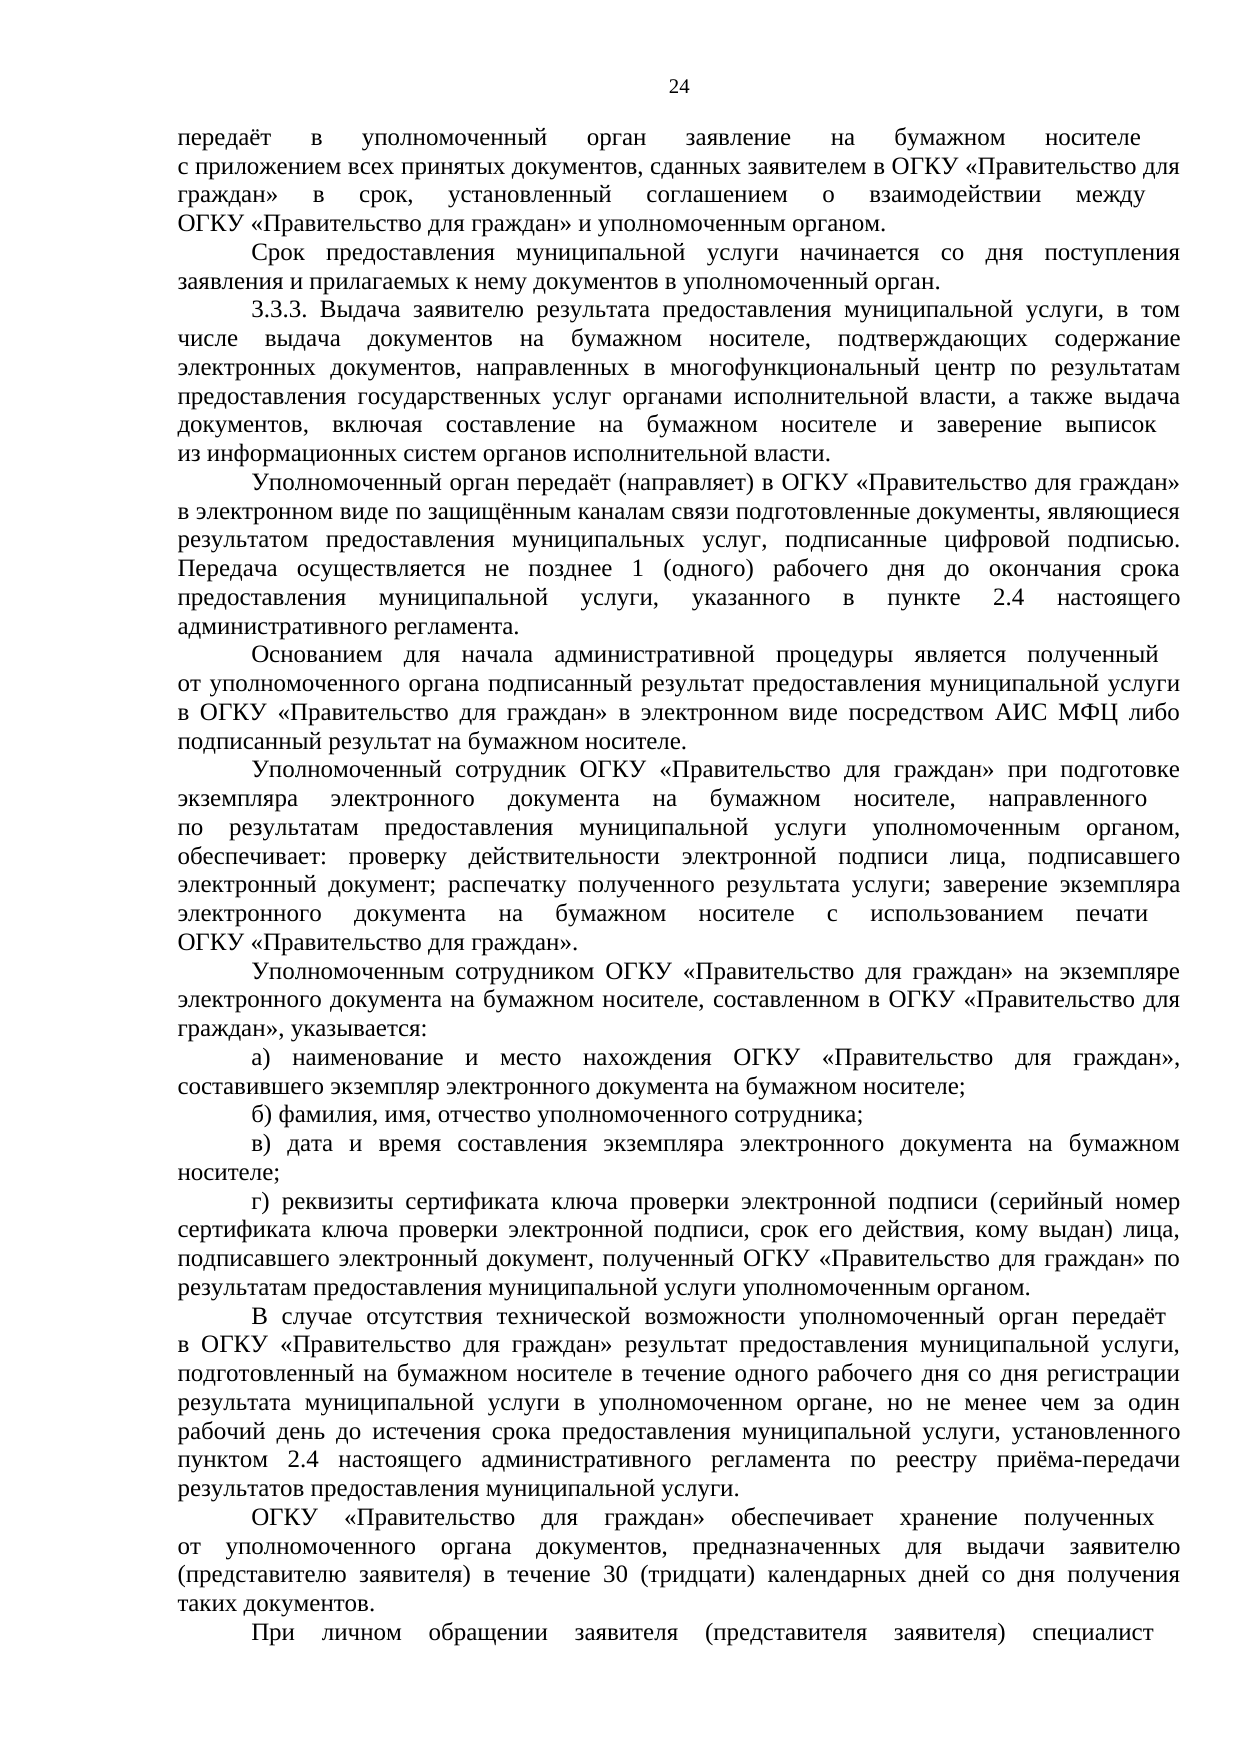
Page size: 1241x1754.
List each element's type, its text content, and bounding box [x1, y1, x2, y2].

text ОГКУ «Правительство для граждан» обеспечивает хранение полученных от уполномоченного органа документов, предназначенных для выдачи заявителю (представителю заявителя) в течение 30 (тридцати) календарных дней со дня получения таких документов. [177, 1502, 1181, 1617]
text Основанием для начала административной процедуры является полученный от уполномоченного органа подписанный результат предоставления муниципальной услуги в ОГКУ «Правительство для граждан» в электронном виде посредством АИС МФЦ либо подписанный результат на бумажном носителе. [177, 639, 1181, 754]
text 3.3.3. Выдача заявителю результата предоставления муниципальной услуги, в том числе выдача документов на бумажном носителе, подтверждающих содержание электронных документов, направленных в многофункциональный центр по результатам предоставления государственных услуг органами исполнительной власти, а также выдача документов, включая составление на бумажном носителе и заверение выписок из информационных систем органов исполнительной власти. [177, 294, 1181, 467]
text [177, 122, 1181, 237]
text г) реквизиты сертификата ключа проверки электронной подписи (серийный номер сертификата ключа проверки электронной подписи, срок его действия, кому выдан) лица, подписавшего электронный документ, полученный ОГКУ «Правительство для граждан» по результатам предоставления муниципальной услуги уполномоченным органом. [177, 1186, 1181, 1301]
text б) фамилия, имя, отчество уполномоченного сотрудника; [177, 1099, 1181, 1128]
text Уполномоченным сотрудником ОГКУ «Правительство для граждан» на экземпляре электронного документа на бумажном носителе, составленном в ОГКУ «Правительство для граждан», указывается: [177, 956, 1181, 1042]
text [177, 1617, 1181, 1646]
text Уполномоченный орган передаёт (направляет) в ОГКУ «Правительство для граждан» в электронном виде по защищённым каналам связи подготовленные документы, являющиеся результатом предоставления муниципальных услуг, подписанные цифровой подписью. Передача осуществляется не позднее 1 (одного) рабочего дня до окончания срока предоставления муниципальной услуги, указанного в пункте 2.4 настоящего административного регламента. [177, 467, 1181, 639]
text Уполномоченный сотрудник ОГКУ «Правительство для граждан» при подготовке экземпляра электронного документа на бумажном носителе, направленного по результатам предоставления муниципальной услуги уполномоченным органом, обеспечивает: проверку действительности электронной подписи лица, подписавшего электронный документ; распечатку полученного результата услуги; заверение экземпляра электронного документа на бумажном носителе с использованием печати ОГКУ «Правительство для граждан». [177, 754, 1181, 956]
text В случае отсутствия технической возможности уполномоченный орган передаёт в ОГКУ «Правительство для граждан» результат предоставления муниципальной услуги, подготовленный на бумажном носителе в течение одного рабочего дня со дня регистрации результата муниципальной услуги в уполномоченном органе, но не менее чем за один рабочий день до истечения срока предоставления муниципальной услуги, установленного пунктом 2.4 настоящего административного регламента по реестру приёма-передачи результатов предоставления муниципальной услуги. [177, 1301, 1181, 1502]
text Срок предоставления муниципальной услуги начинается со дня поступления заявления и прилагаемых к нему документов в уполномоченный орган. [177, 237, 1181, 294]
text а) наименование и место нахождения ОГКУ «Правительство для граждан», составившего экземпляр электронного документа на бумажном носителе; [177, 1042, 1181, 1099]
text в) дата и время составления экземпляра электронного документа на бумажном носителе; [177, 1128, 1181, 1186]
